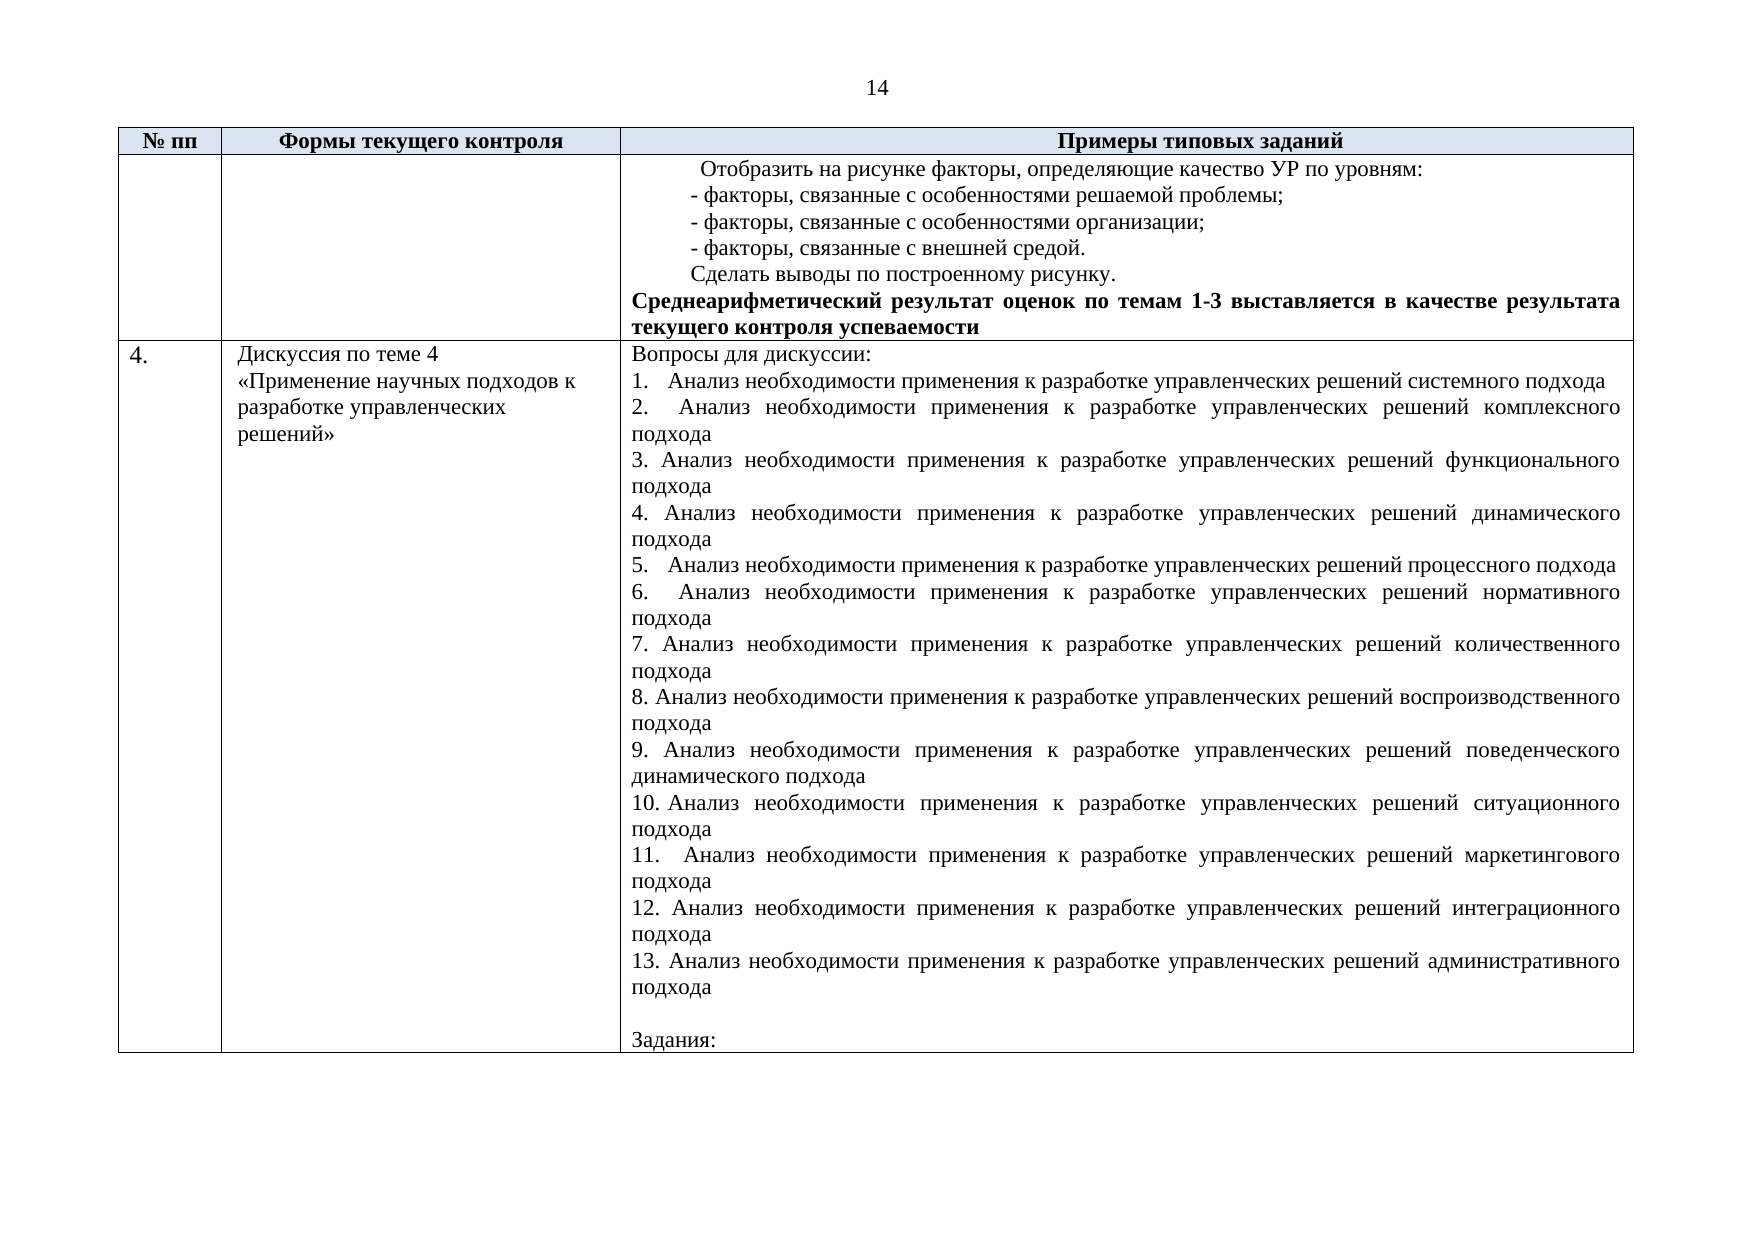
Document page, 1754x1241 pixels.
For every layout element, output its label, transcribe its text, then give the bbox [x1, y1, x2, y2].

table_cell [621, 341, 1633, 1052]
table_cell [119, 341, 221, 1052]
table_cell [119, 155, 221, 339]
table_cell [222, 155, 620, 339]
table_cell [621, 155, 1633, 339]
table_header № пп [119, 128, 221, 154]
table_header Формы текущего контроля [222, 128, 620, 154]
table_header Примеры типовых заданий [621, 128, 1633, 154]
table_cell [222, 341, 620, 1052]
